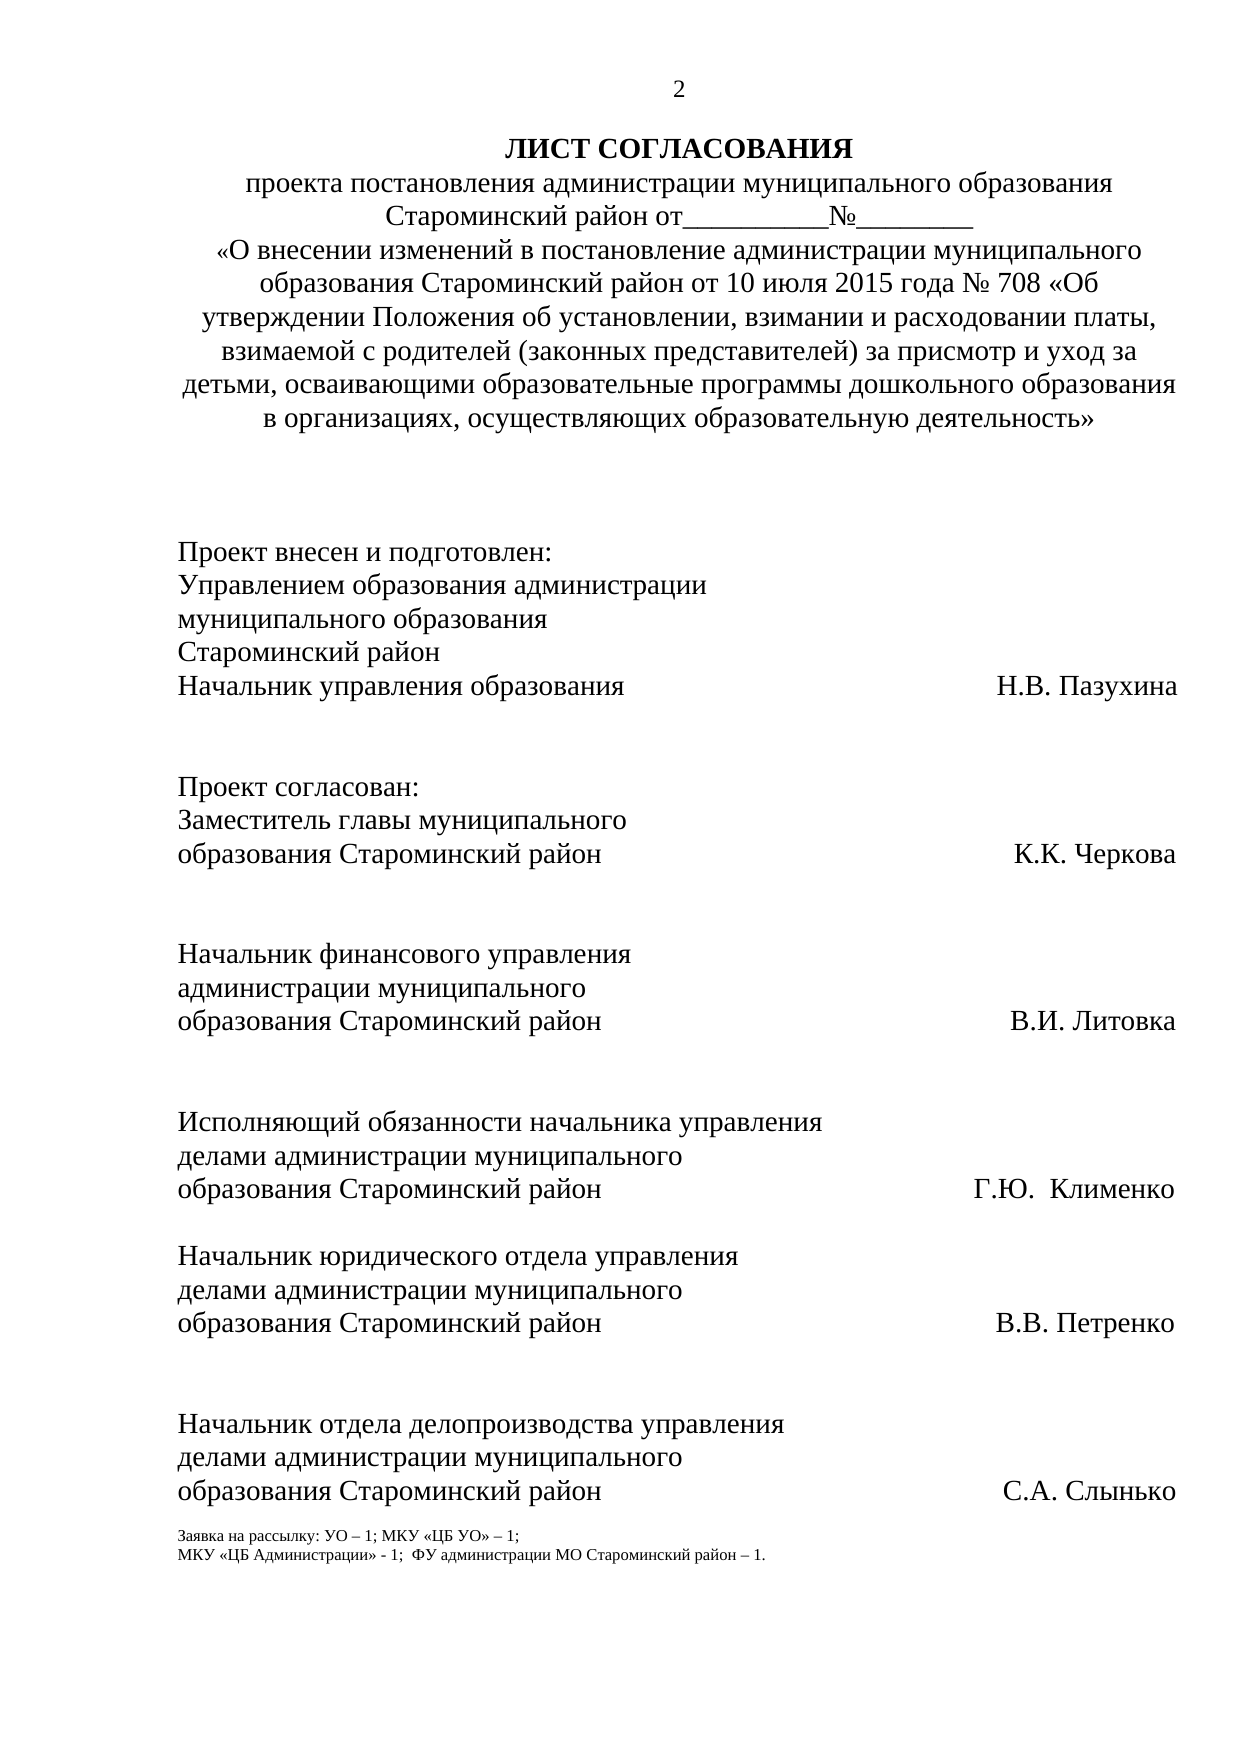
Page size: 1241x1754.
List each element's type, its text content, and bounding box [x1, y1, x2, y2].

text муниципального образования [177, 601, 1181, 634]
text Проект согласован: [177, 769, 1181, 802]
text образования Староминский район С.А. Слынько [177, 1473, 1181, 1507]
text образования Староминский район К.К. Черкова [177, 836, 1181, 869]
text делами администрации муниципального [177, 1272, 1181, 1305]
text Исполняющий обязанности начальника управления [177, 1104, 1181, 1138]
text Начальник отдела делопроизводства управления [177, 1406, 1181, 1439]
text образования Староминский район В.В. Петренко [177, 1305, 1181, 1339]
text администрации муниципального [177, 970, 1181, 1003]
text МКУ «ЦБ Администрации» - 1; ФУ администрации МО Староминский район – 1. [177, 1545, 1181, 1564]
text Управлением образования администрации [177, 567, 1181, 601]
text «О внесении изменений в постановление администрации муниципального образования Староминский район от 10 июля 2015 года № 708 «Об утверждении Положения об установлении, взимании и расходовании платы, взимаемой с родителей (законных представителей) за присмотр и уход за детьми, осваивающими образовательные программы дошкольного образования в организациях, осуществляющих образовательную деятельность» [177, 232, 1181, 433]
text Проект внесен и подготовлен: [177, 534, 1181, 567]
text Начальник финансового управления [177, 936, 1181, 970]
text делами администрации муниципального [177, 1439, 1181, 1473]
text ЛИСТ СОГЛАСОВАНИЯ [177, 131, 1181, 165]
text проекта постановления администрации муниципального образования [177, 165, 1181, 198]
text Староминский район от__________№________ [177, 198, 1181, 232]
text делами администрации муниципального [177, 1138, 1181, 1171]
text образования Староминский район В.И. Литовка [177, 1003, 1181, 1037]
text образования Староминский район Г.Ю. Клименко [177, 1171, 1181, 1205]
text Начальник управления образования Н.В. Пазухина [177, 668, 1181, 702]
text Староминский район [177, 634, 1181, 668]
text Заместитель главы муниципального [177, 802, 1181, 836]
text Начальник юридического отдела управления [177, 1238, 1181, 1272]
text Заявка на рассылку: УО – 1; МКУ «ЦБ УО» – 1; [177, 1526, 1181, 1545]
